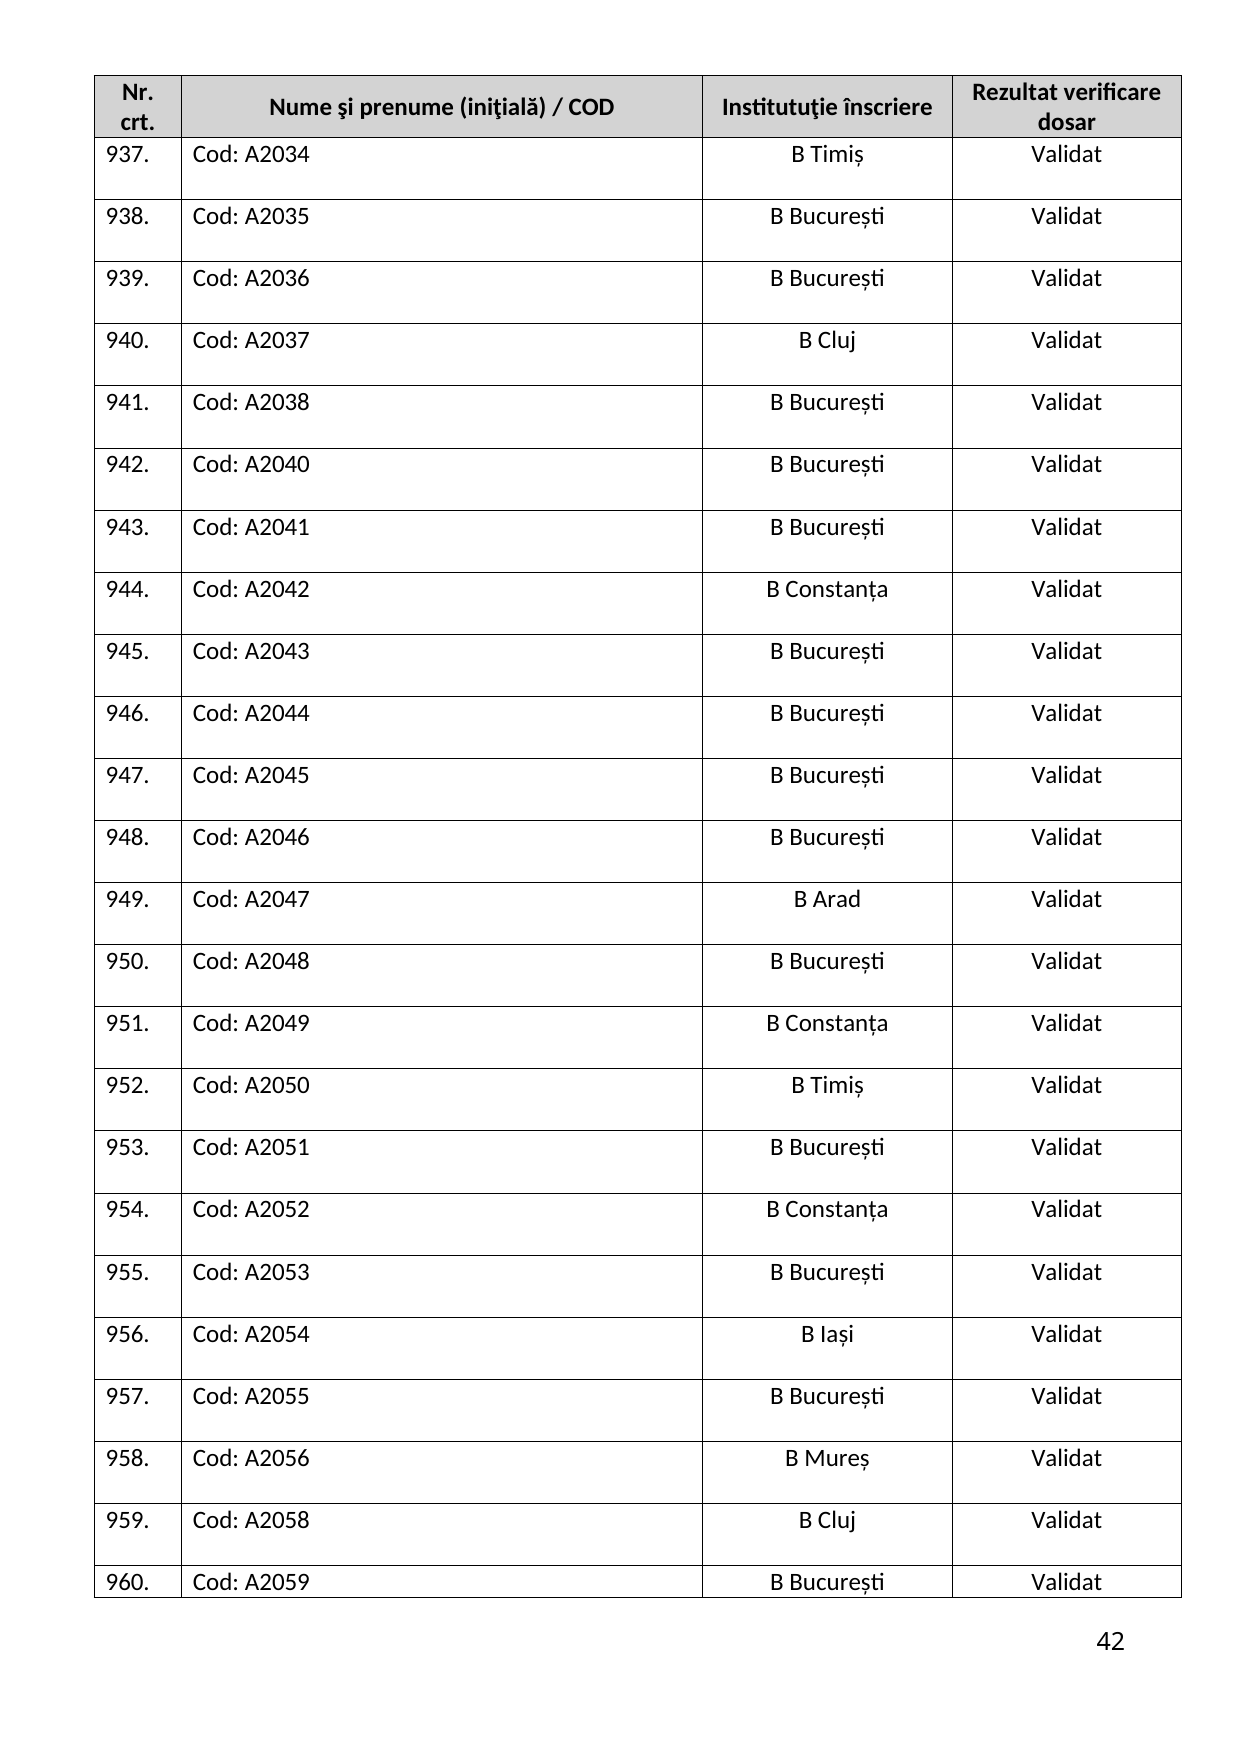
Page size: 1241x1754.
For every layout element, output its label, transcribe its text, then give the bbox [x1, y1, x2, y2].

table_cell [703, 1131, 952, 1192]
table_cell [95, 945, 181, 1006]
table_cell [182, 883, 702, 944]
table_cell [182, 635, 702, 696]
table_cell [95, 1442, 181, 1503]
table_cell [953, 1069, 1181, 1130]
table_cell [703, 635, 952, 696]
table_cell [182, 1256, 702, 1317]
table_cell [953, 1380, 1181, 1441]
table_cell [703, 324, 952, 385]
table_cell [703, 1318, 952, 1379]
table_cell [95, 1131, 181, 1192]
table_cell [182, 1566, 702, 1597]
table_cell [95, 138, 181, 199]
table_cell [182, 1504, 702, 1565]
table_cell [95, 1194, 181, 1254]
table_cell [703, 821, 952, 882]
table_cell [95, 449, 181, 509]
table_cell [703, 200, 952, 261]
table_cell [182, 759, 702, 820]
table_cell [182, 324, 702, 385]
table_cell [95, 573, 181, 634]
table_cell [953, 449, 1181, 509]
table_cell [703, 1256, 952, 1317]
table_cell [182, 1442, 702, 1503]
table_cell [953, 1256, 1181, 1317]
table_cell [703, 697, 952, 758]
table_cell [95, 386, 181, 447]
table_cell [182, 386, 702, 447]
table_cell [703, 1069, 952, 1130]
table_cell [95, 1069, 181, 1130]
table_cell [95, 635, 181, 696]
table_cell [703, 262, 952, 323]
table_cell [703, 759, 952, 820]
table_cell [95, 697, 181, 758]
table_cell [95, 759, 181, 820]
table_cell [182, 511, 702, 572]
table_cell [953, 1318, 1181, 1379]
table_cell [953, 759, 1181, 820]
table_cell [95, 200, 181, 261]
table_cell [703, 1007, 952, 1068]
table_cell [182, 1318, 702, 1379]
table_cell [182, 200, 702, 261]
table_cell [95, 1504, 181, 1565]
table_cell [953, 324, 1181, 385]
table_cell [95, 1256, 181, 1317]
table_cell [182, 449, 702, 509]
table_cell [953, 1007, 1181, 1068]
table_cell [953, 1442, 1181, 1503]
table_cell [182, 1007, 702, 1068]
table_header Nume şi prenume (iniţială) / COD [182, 76, 702, 137]
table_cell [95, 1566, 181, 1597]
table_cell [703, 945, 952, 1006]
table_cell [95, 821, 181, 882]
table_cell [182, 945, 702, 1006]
table_header Rezultat verificare dosar [953, 76, 1181, 137]
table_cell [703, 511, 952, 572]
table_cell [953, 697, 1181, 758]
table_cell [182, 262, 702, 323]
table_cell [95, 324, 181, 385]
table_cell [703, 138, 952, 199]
table_header Institutuţie înscriere [703, 76, 952, 137]
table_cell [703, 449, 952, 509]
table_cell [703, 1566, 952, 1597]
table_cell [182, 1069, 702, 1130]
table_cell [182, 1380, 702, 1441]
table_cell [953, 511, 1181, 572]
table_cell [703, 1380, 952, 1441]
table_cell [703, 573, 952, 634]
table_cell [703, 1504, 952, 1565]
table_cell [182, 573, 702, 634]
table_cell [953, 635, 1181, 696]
table_header Nr. crt. [95, 76, 181, 137]
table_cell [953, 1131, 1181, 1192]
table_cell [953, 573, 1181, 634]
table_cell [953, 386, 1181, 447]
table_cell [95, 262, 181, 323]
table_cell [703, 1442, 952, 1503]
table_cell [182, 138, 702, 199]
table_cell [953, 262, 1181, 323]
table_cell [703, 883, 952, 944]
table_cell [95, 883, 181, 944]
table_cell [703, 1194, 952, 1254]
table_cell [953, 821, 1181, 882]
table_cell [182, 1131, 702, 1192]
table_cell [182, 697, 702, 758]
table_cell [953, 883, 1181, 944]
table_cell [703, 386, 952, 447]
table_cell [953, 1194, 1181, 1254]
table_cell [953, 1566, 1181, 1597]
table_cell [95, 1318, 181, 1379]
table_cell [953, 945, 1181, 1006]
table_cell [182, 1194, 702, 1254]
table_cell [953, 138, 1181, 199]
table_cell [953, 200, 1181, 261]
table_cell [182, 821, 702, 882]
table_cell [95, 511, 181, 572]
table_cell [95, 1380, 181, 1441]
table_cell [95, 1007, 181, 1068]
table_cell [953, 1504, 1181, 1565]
